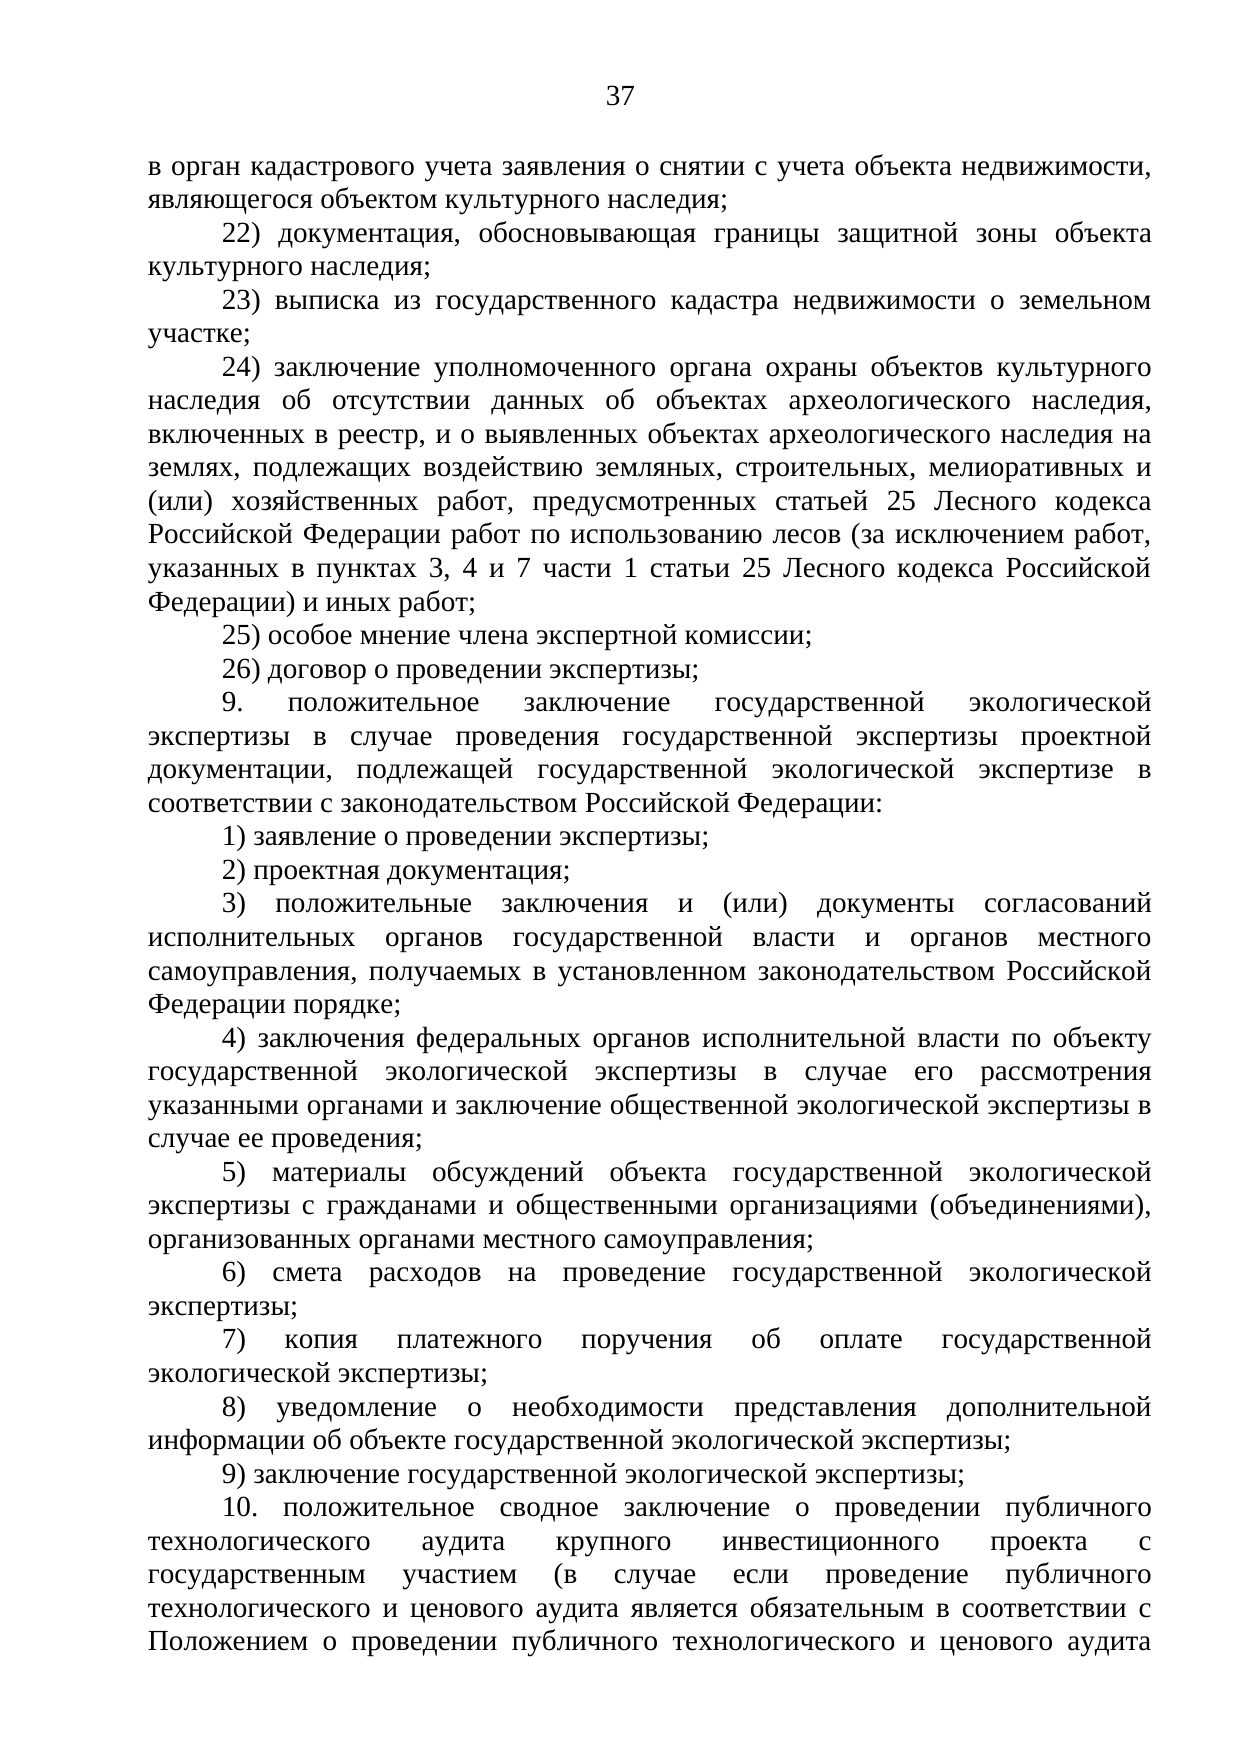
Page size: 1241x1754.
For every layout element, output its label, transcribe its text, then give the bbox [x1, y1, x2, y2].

text 2) проектная документация; [148, 852, 1152, 886]
text 23) выписка из государственного кадастра недвижимости о земельном участке; [148, 282, 1152, 349]
text 9. положительное заключение государственной экологической экспертизы в случае проведения государственной экспертизы проектной документации, подлежащей государственной экологической экспертизе в соответствии с законодательством Российской Федерации: [148, 684, 1152, 818]
text 7) копия платежного поручения об оплате государственной экологической экспертизы; [148, 1322, 1152, 1389]
text 1) заявление о проведении экспертизы; [148, 818, 1152, 852]
text 6) смета расходов на проведение государственной экологической экспертизы; [148, 1254, 1152, 1322]
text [148, 148, 1152, 215]
text 9) заключение государственной экологической экспертизы; [148, 1456, 1152, 1489]
text 8) уведомление о необходимости представления дополнительной информации об объекте государственной экологической экспертизы; [148, 1389, 1152, 1456]
text 4) заключения федеральных органов исполнительной власти по объекту государственной экологической экспертизы в случае его рассмотрения указанными органами и заключение общественной экологической экспертизы в случае ее проведения; [148, 1020, 1152, 1154]
text 26) договор о проведении экспертизы; [148, 651, 1152, 684]
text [148, 1489, 1152, 1657]
text 5) материалы обсуждений объекта государственной экологической экспертизы с гражданами и общественными организациями (объединениями), организованных органами местного самоуправления; [148, 1154, 1152, 1254]
text 25) особое мнение члена экспертной комиссии; [148, 617, 1152, 651]
text 3) положительные заключения и (или) документы согласований исполнительных органов государственной власти и органов местного самоуправления, получаемых в установленном законодательством Российской Федерации порядке; [148, 886, 1152, 1020]
text 24) заключение уполномоченного органа охраны объектов культурного наследия об отсутствии данных об объектах археологического наследия, включенных в реестр, и о выявленных объектах археологического наследия на землях, подлежащих воздействию земляных, строительных, мелиоративных и (или) хозяйственных работ, предусмотренных статьей 25 Лесного кодекса Российской Федерации работ по использованию лесов (за исключением работ, указанных в пунктах 3, 4 и 7 части 1 статьи 25 Лесного кодекса Российской Федерации) и иных работ; [148, 349, 1152, 617]
text 22) документация, обосновывающая границы защитной зоны объекта культурного наследия; [148, 215, 1152, 282]
